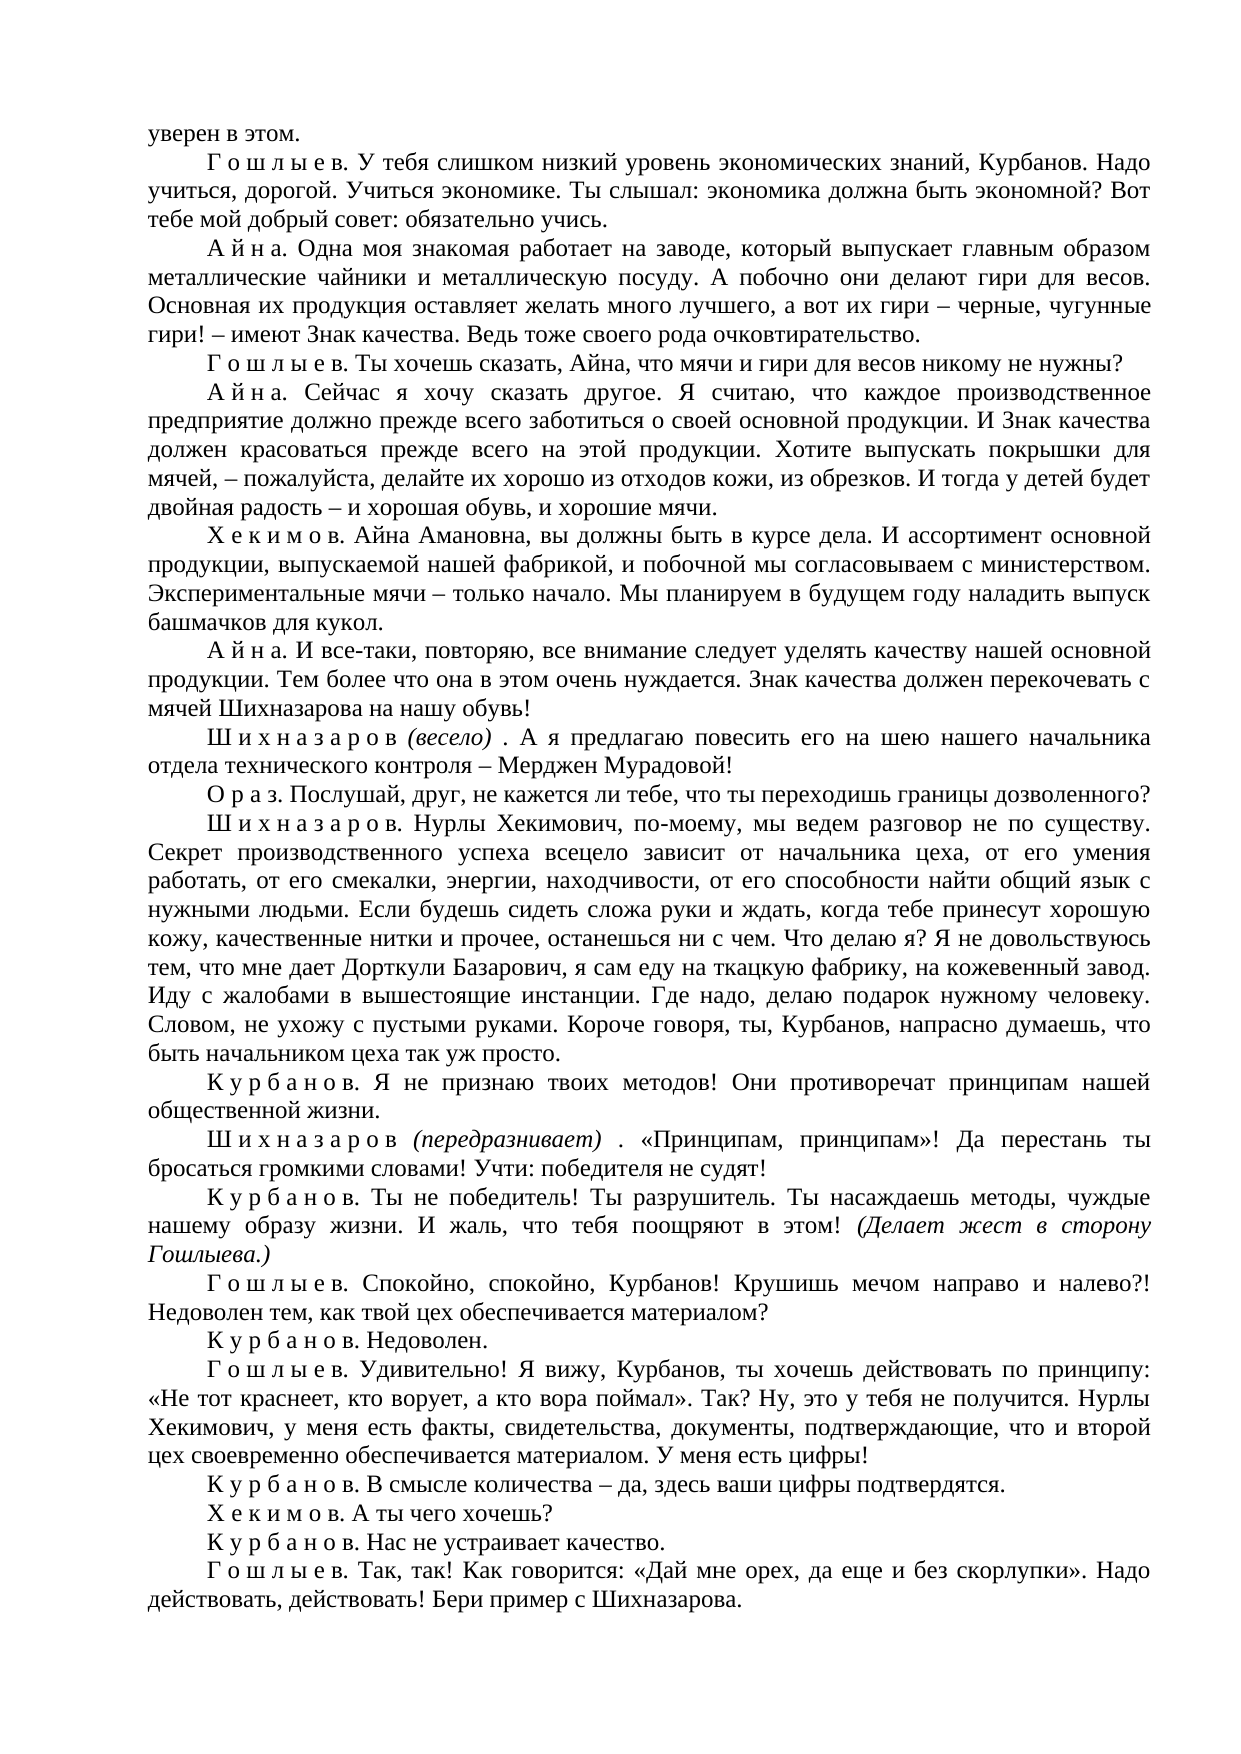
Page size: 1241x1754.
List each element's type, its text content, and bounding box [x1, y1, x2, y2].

text К у р б а н о в. В смысле количества – да, здесь ваши цифры подтвердятся. [148, 1469, 1152, 1498]
text Г о ш л ы е в. Так, так! Как говорится: «Дай мне орех, да еще и без скорлупки». Надо действовать, действовать! Бери пример с Шихназарова. [148, 1556, 1152, 1613]
text Г о ш л ы е в. Удивительно! Я вижу, Курбанов, ты хочешь действовать по принципу: «Не тот краснеет, кто ворует, а кто вора поймал». Так? Ну, это у тебя не получится. Нурлы Хекимович, у меня есть факты, свидетельства, документы, подтверждающие, что и второй цех своевременно обеспечивается материалом. У меня есть цифры! [148, 1354, 1152, 1469]
text Г о ш л ы е в. Ты хочешь сказать, Айна, что мячи и гири для весов никому не нужны? [148, 348, 1152, 377]
text Ш и х н а з а р о в. Нурлы Хекимович, по-моему, мы ведем разговор не по существу. Секрет производственного успеха всецело зависит от начальника цеха, от его умения работать, от его смекалки, энергии, находчивости, от его способности найти общий язык с нужными людьми. Если будешь сидеть сложа руки и ждать, когда тебе принесут хорошую кожу, качественные нитки и прочее, останешься ни с чем. Что делаю я? Я не довольствуюсь тем, что мне дает Дорткули Базарович, я сам еду на ткацкую фабрику, на кожевенный завод. Иду с жалобами в вышестоящие инстанции. Где надо, делаю подарок нужному человеку. Словом, не ухожу с пустыми руками. Короче говоря, ты, Курбанов, напрасно думаешь, что быть начальником цеха так уж просто. [148, 808, 1152, 1067]
text Г о ш л ы е в. У тебя слишком низкий уровень экономических знаний, Курбанов. Надо учиться, дорогой. Учиться экономике. Ты слышал: экономика должна быть экономной? Вот тебе мой добрый совет: обязательно учись. [148, 147, 1152, 233]
text Х е к и м о в. А ты чего хочешь? [148, 1498, 1152, 1527]
text А й н а. Сейчас я хочу сказать другое. Я считаю, что каждое производственное предприятие должно прежде всего заботиться о своей основной продукции. И Знак качества должен красоваться прежде всего на этой продукции. Хотите выпускать покрышки для мячей, – пожалуйста, делайте их хорошо из отходов кожи, из обрезков. И тогда у детей будет двойная радость – и хорошая обувь, и хорошие мячи. [148, 377, 1152, 521]
text К у р б а н о в. Я не признаю твоих методов! Они противоречат принципам нашей общественной жизни. [148, 1067, 1152, 1124]
text Ш и х н а з а р о в (передразнивает) . «Принципам, принципам»! Да перестань ты бросаться громкими словами! Учти: победителя не судят! [148, 1124, 1152, 1182]
text А й н а. Одна моя знакомая работает на заводе, который выпускает главным образом металлические чайники и металлическую посуду. А побочно они делают гири для весов. Основная их продукция оставляет желать много лучшего, а вот их гири – черные, чугунные гири! – имеют Знак качества. Ведь тоже своего рода очковтирательство. [148, 233, 1152, 348]
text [148, 118, 1152, 147]
text Ш и х н а з а р о в (весело) . А я предлагаю повесить его на шею нашего начальника отдела технического контроля – Мерджен Мурадовой! [148, 722, 1152, 779]
text А й н а. И все-таки, повторяю, все внимание следует уделять качеству нашей основной продукции. Тем более что она в этом очень нуждается. Знак качества должен перекочевать с мячей Шихназарова на нашу обувь! [148, 636, 1152, 722]
text К у р б а н о в. Нас не устраивает качество. [148, 1527, 1152, 1556]
text Х е к и м о в. Айна Амановна, вы должны быть в курсе дела. И ассортимент основной продукции, выпускаемой нашей фабрикой, и побочной мы согласовываем с министерством. Экспериментальные мячи – только начало. Мы планируем в будущем году наладить выпуск башмачков для кукол. [148, 521, 1152, 636]
text О р а з. Послушай, друг, не кажется ли тебе, что ты переходишь границы дозволенного? [148, 779, 1152, 808]
text К у р б а н о в. Ты не победитель! Ты разрушитель. Ты насаждаешь методы, чуждые нашему образу жизни. И жаль, что тебя поощряют в этом! (Делает жест в сторону Гошлыева.) [148, 1182, 1152, 1268]
text К у р б а н о в. Недоволен. [148, 1326, 1152, 1354]
text Г о ш л ы е в. Спокойно, спокойно, Курбанов! Крушишь мечом направо и налево?! Недоволен тем, как твой цех обеспечивается материалом? [148, 1268, 1152, 1326]
